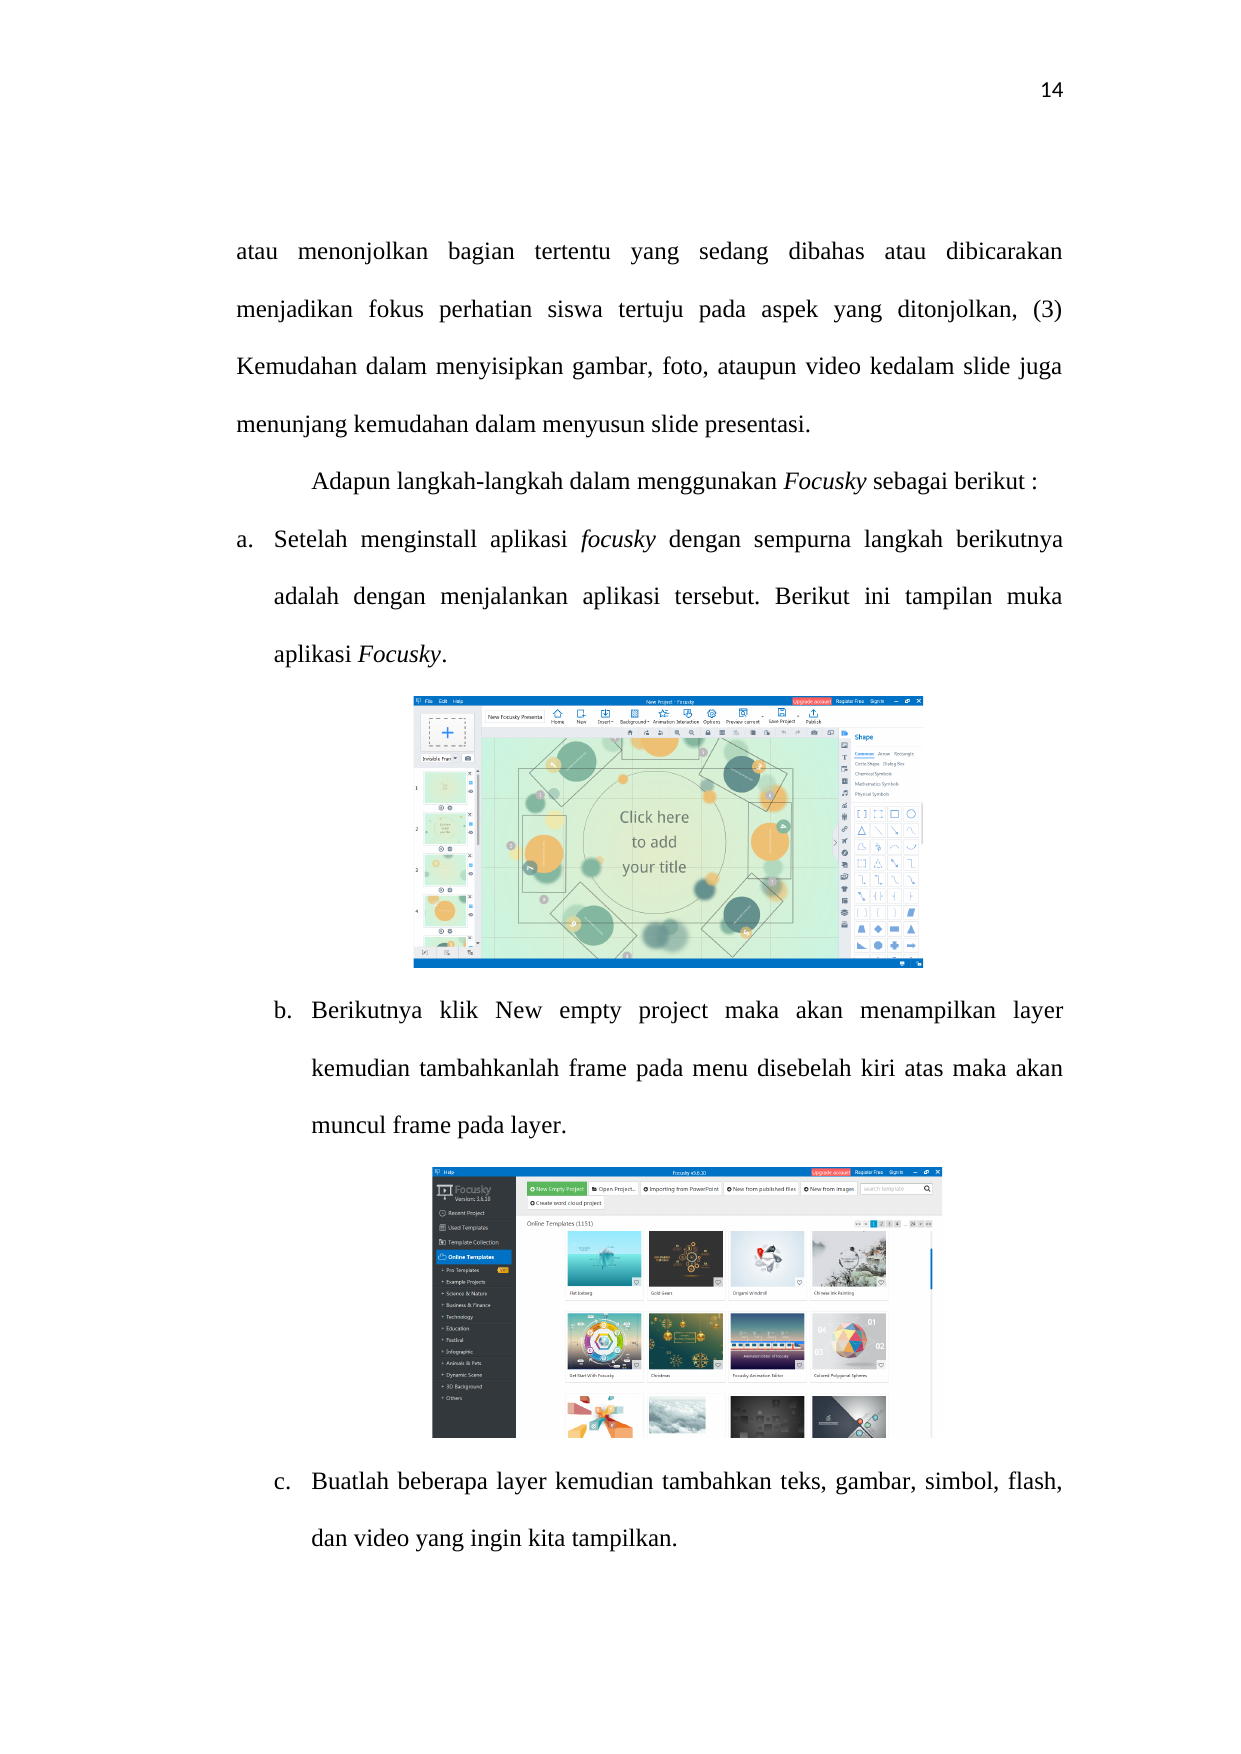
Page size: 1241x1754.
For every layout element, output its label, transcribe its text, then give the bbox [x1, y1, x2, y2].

picture [413, 696, 924, 968]
list Berikutnya klik New empty project maka akan menampilkan layer kemudian tambahkanlah frame pada menu disebelah kiri atas maka akan muncul frame pada layer. [274, 995, 1063, 1139]
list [236, 236, 1063, 437]
list Setelah menginstall aplikasi focusky dengan sempurna langkah berikutnya adalah dengan menjalankan aplikasi tersebut. Berikut ini tampilan muka aplikasi Focusky. [236, 524, 1063, 667]
list Buatlah beberapa layer kemudian tambahkan teks, gambar, simbol, flash, dan video yang ingin kita tampilkan. [274, 1466, 1063, 1552]
list Adapun langkah-langkah dalam menggunakan Focusky sebagai berikut : [236, 466, 1063, 495]
picture [432, 1167, 943, 1438]
